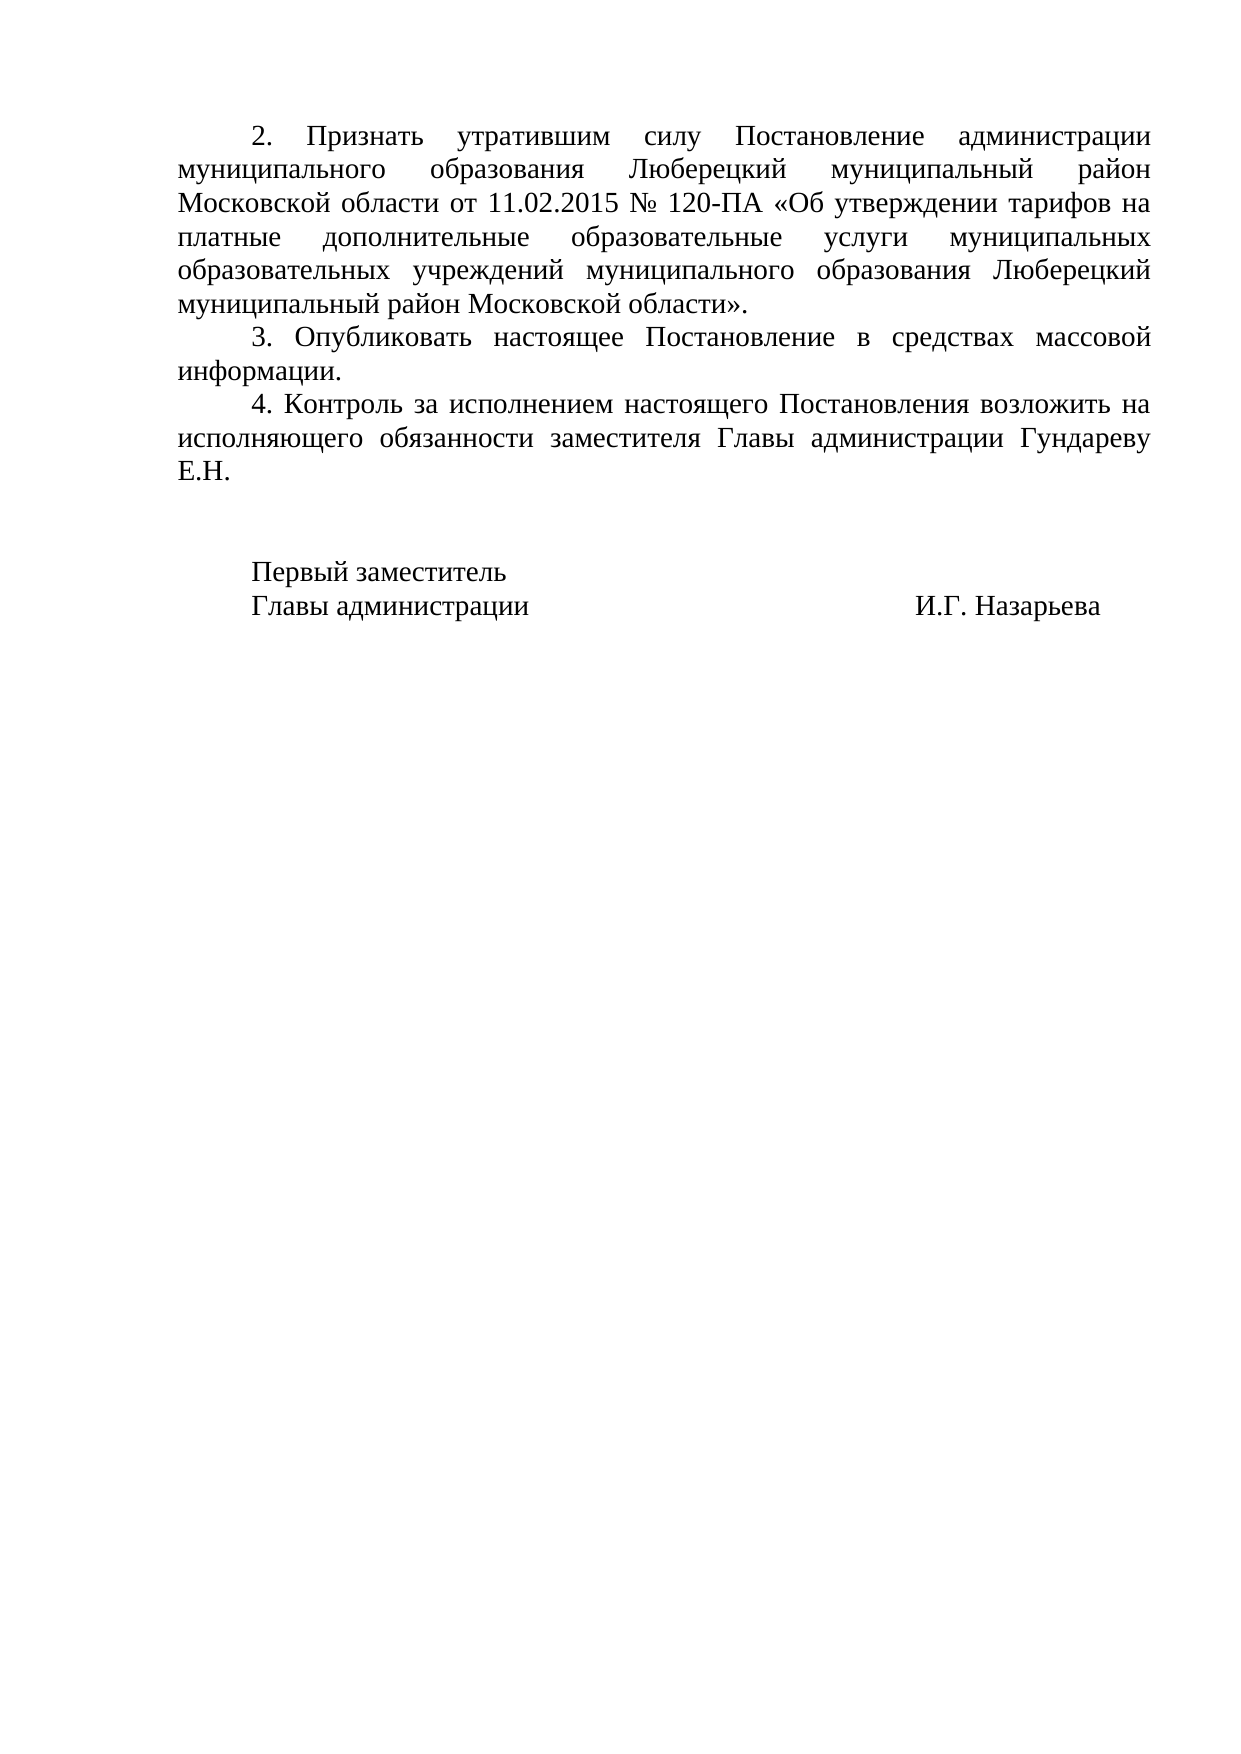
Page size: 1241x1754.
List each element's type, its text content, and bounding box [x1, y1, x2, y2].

text 4. Контроль за исполнением настоящего Постановления возложить на исполняющего обязанности заместителя Главы администрации Гундареву Е.Н. [177, 386, 1152, 487]
text Первый заместитель [177, 554, 1152, 588]
text 3. Опубликовать настоящее Постановление в средствах массовой информации. [177, 319, 1152, 386]
text Главы администрации И.Г. Назарьева [177, 588, 1152, 621]
text 2. Признать утратившим силу Постановление администрации муниципального образования Люберецкий муниципальный район Московской области от 11.02.2015 № 120-ПА «Об утверждении тарифов на платные дополнительные образовательные услуги муниципальных образовательных учреждений муниципального образования Люберецкий муниципальный район Московской области». [177, 118, 1152, 319]
